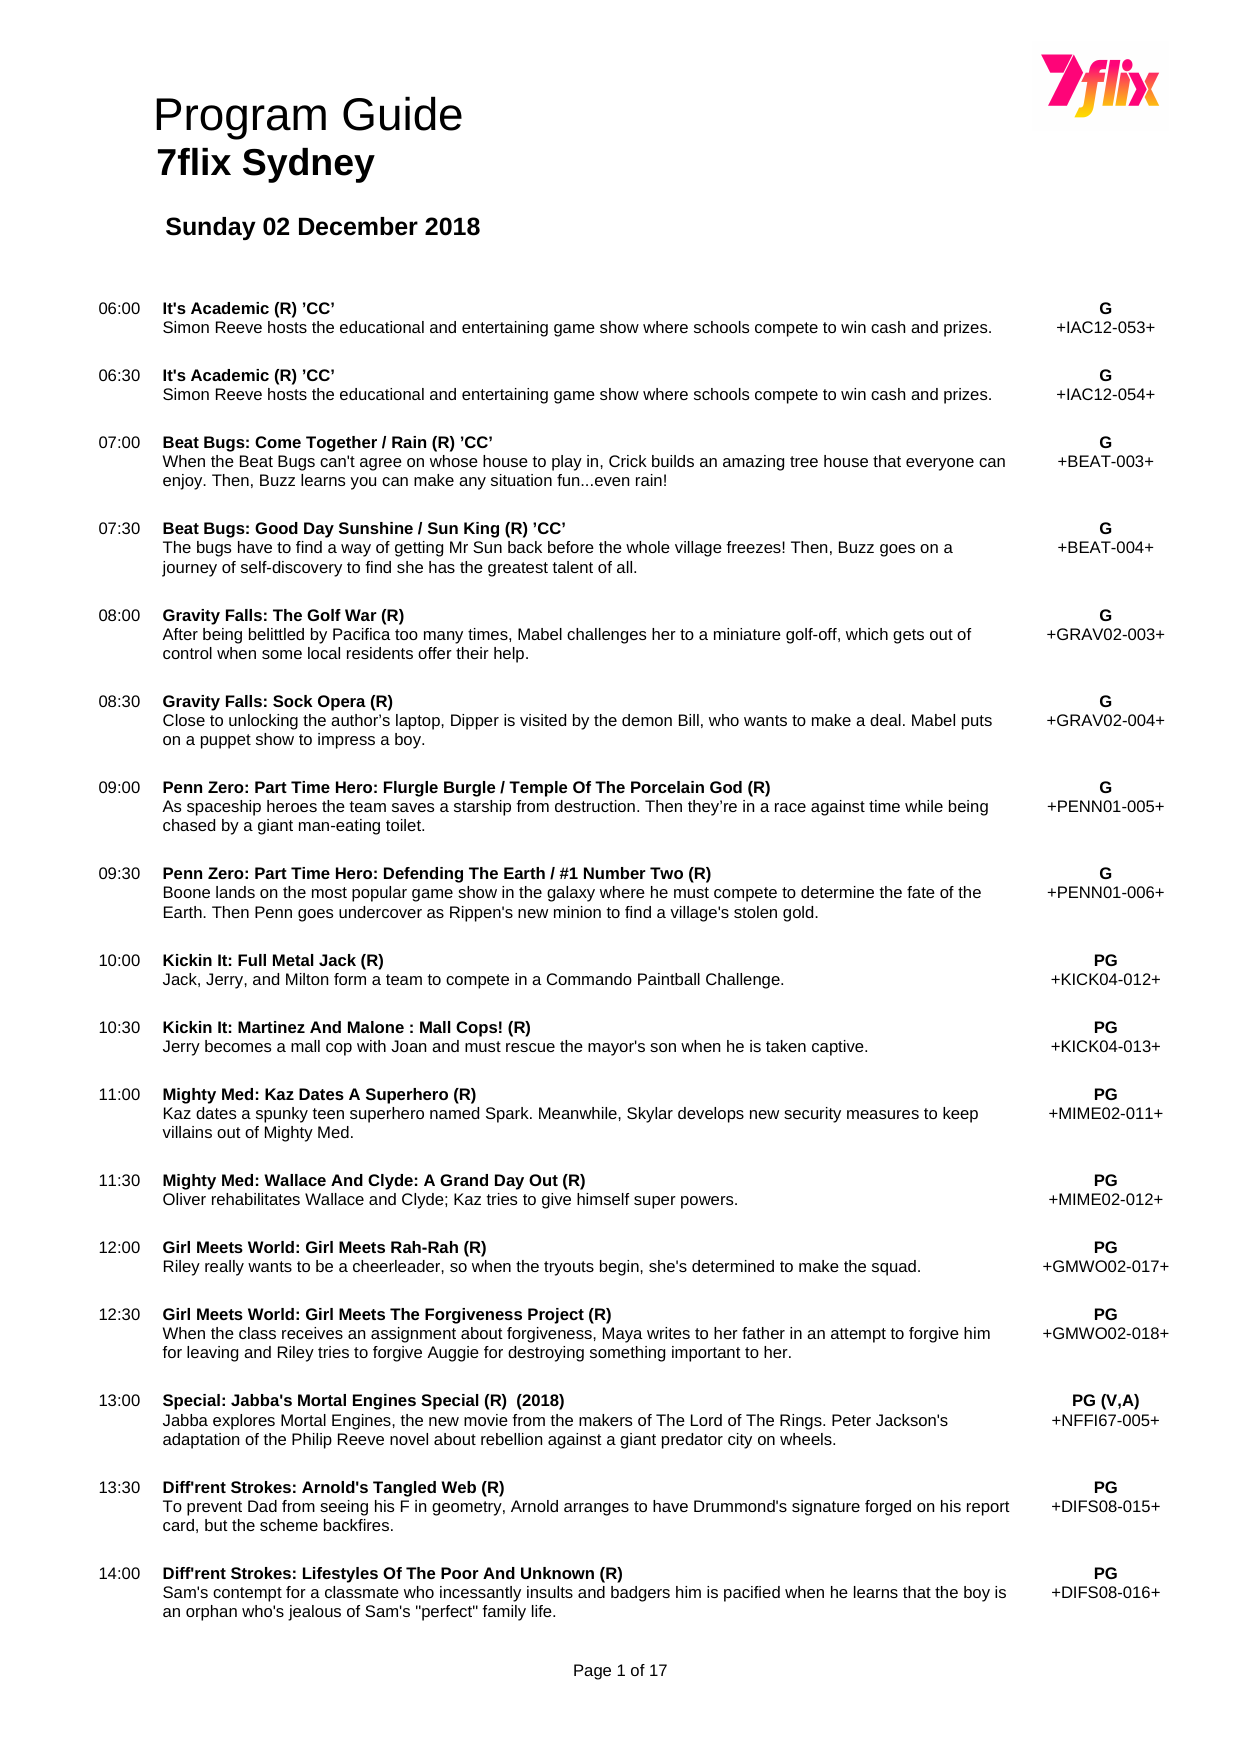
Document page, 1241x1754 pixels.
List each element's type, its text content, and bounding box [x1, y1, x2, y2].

table_header It's Academic (R) ’CC’ Simon Reeve hosts the educational and entertaining game show where schools compete to win cash and prizes. [151, 299, 1022, 337]
table_header 07:30 [51, 519, 151, 577]
table_header PG +KICK04-012+ [1022, 950, 1189, 989]
table_header 12:00 [51, 1238, 151, 1276]
table_header Girl Meets World: Girl Meets The Forgiveness Project (R) When the class receives an assignment about forgiveness, Maya writes to her father in an attempt to forgive him for leaving and Riley tries to forgive Auggie for destroying something important to her. [151, 1305, 1022, 1362]
table_header G +BEAT-004+ [1022, 519, 1189, 577]
table_header G +IAC12-053+ [1022, 299, 1189, 337]
table_header PG +MIME02-012+ [1022, 1171, 1189, 1209]
table_header Beat Bugs: Good Day Sunshine / Sun King (R) ’CC’ The bugs have to find a way of getting Mr Sun back before the whole village freezes! Then, Buzz goes on a journey of self-discovery to find she has the greatest talent of all. [151, 519, 1022, 577]
table_header G +PENN01-005+ [1022, 778, 1189, 835]
table_header 09:30 [51, 864, 151, 922]
table_header 08:30 [51, 692, 151, 749]
table_header PG +DIFS08-016+ [1022, 1564, 1189, 1621]
table_header Kickin It: Full Metal Jack (R) Jack, Jerry, and Milton form a team to compete in a Commando Paintball Challenge. [151, 950, 1022, 989]
table_header PG +DIFS08-015+ [1022, 1478, 1189, 1535]
table_header Mighty Med: Kaz Dates A Superhero (R) Kaz dates a spunky teen superhero named Spark. Meanwhile, Skylar develops new security measures to keep villains out of Mighty Med. [151, 1085, 1022, 1142]
table_header Special: Jabba's Mortal Engines Special (R) (2018) Jabba explores Mortal Engines, the new movie from the makers of The Lord of The Rings. Peter Jackson's adaptation of the Philip Reeve novel about rebellion against a giant predator city on wheels. [151, 1391, 1022, 1449]
table_header PG +GMWO02-017+ [1022, 1238, 1189, 1276]
table_header G +GRAV02-003+ [1022, 605, 1189, 663]
table_header Gravity Falls: The Golf War (R) After being belittled by Pacifica too many times, Mabel challenges her to a miniature golf-off, which gets out of control when some local residents offer their help. [151, 605, 1022, 663]
table_header G +GRAV02-004+ [1022, 692, 1189, 749]
table_header Mighty Med: Wallace And Clyde: A Grand Day Out (R) Oliver rehabilitates Wallace and Clyde; Kaz tries to give himself super powers. [151, 1171, 1022, 1209]
table_header 10:30 [51, 1018, 151, 1056]
table_header Penn Zero: Part Time Hero: Flurgle Burgle / Temple Of The Porcelain God (R) As spaceship heroes the team saves a starship from destruction. Then they’re in a race against time while being chased by a giant man-eating toilet. [151, 778, 1022, 835]
table_header 06:30 [51, 366, 151, 404]
table_header 13:30 [51, 1478, 151, 1535]
table_header PG (V,A) +NFFI67-005+ [1022, 1391, 1189, 1449]
table_header It's Academic (R) ’CC’ Simon Reeve hosts the educational and entertaining game show where schools compete to win cash and prizes. [151, 366, 1022, 404]
table_header Beat Bugs: Come Together / Rain (R) ’CC’ When the Beat Bugs can't agree on whose house to play in, Crick builds an amazing tree house that everyone can enjoy. Then, Buzz learns you can make any situation fun...even rain! [151, 433, 1022, 490]
text Sunday 02 December 2018 [62, 212, 1178, 241]
table_header PG +GMWO02-018+ [1022, 1305, 1189, 1362]
table_header Girl Meets World: Girl Meets Rah-Rah (R) Riley really wants to be a cheerleader, so when the tryouts begin, she's determined to make the squad. [151, 1238, 1022, 1276]
table_header 06:00 [51, 299, 151, 337]
table_header PG +KICK04-013+ [1022, 1018, 1189, 1056]
picture [1031, 41, 1170, 131]
table_header G +IAC12-054+ [1022, 366, 1189, 404]
table_header 10:00 [51, 950, 151, 989]
table_header 09:00 [51, 778, 151, 835]
table_header G +PENN01-006+ [1022, 864, 1189, 922]
table_header 13:00 [51, 1391, 151, 1449]
table_header Penn Zero: Part Time Hero: Defending The Earth / #1 Number Two (R) Boone lands on the most popular game show in the galaxy where he must compete to determine the fate of the Earth. Then Penn goes undercover as Rippen's new minion to find a village's stolen gold. [151, 864, 1022, 922]
table_header 11:00 [51, 1085, 151, 1142]
table_header Gravity Falls: Sock Opera (R) Close to unlocking the author’s laptop, Dipper is visited by the demon Bill, who wants to make a deal. Mabel puts on a puppet show to impress a boy. [151, 692, 1022, 749]
table_header Diff'rent Strokes: Lifestyles Of The Poor And Unknown (R) Sam's contempt for a classmate who incessantly insults and badgers him is pacified when he learns that the boy is an orphan who's jealous of Sam's "perfect" family life. [151, 1564, 1022, 1621]
table_header 07:00 [51, 433, 151, 490]
table_header Diff'rent Strokes: Arnold's Tangled Web (R) To prevent Dad from seeing his F in geometry, Arnold arranges to have Drummond's signature forged on his report card, but the scheme backfires. [151, 1478, 1022, 1535]
table_header PG +MIME02-011+ [1022, 1085, 1189, 1142]
table_header 08:00 [51, 605, 151, 663]
table_header 12:30 [51, 1305, 151, 1362]
table_header G +BEAT-003+ [1022, 433, 1189, 490]
table_header 14:00 [51, 1564, 151, 1621]
table_header 11:30 [51, 1171, 151, 1209]
table_header Kickin It: Martinez And Malone : Mall Cops! (R) Jerry becomes a mall cop with Joan and must rescue the mayor's son when he is taken captive. [151, 1018, 1022, 1056]
